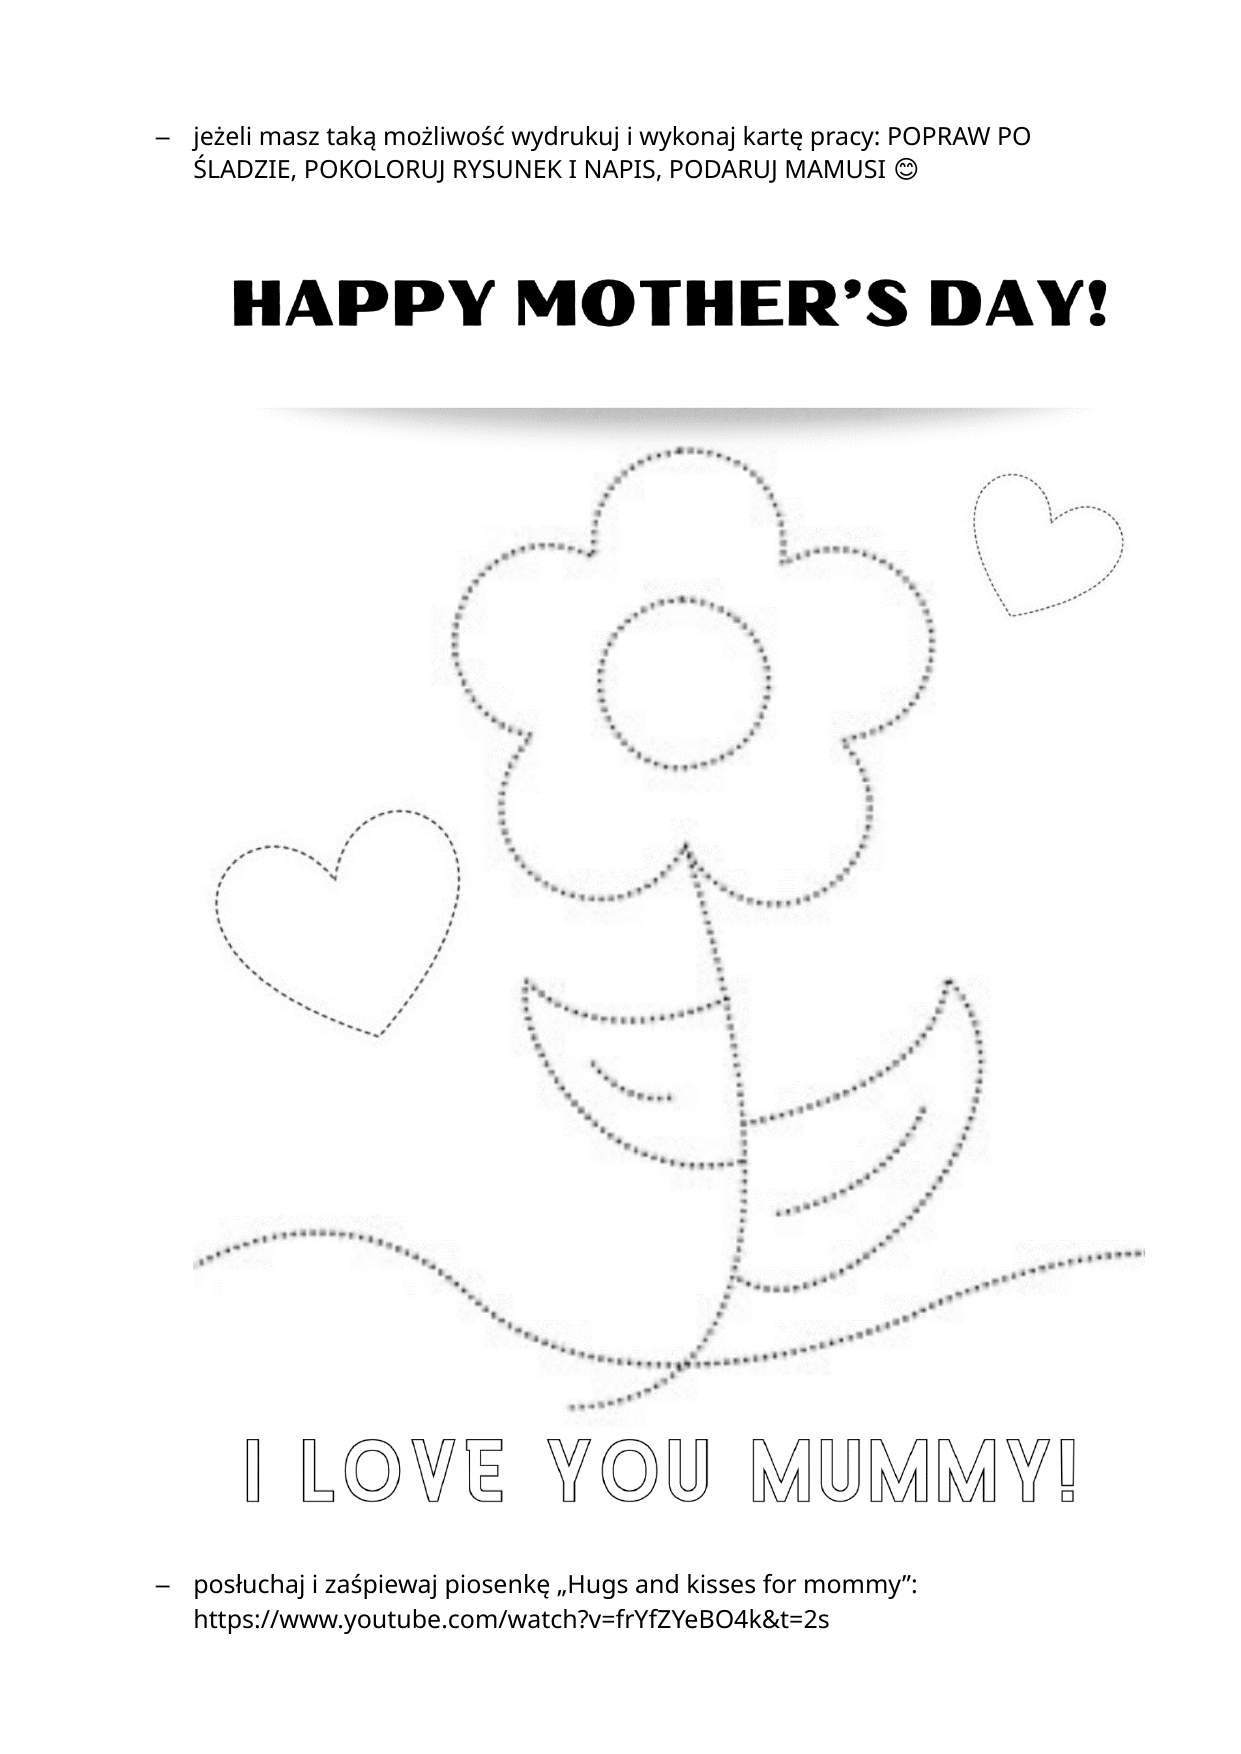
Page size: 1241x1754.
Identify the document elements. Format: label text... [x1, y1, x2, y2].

list posłuchaj i zaśpiewaj piosenkę „Hugs and kisses for mommy”: [156, 1567, 1122, 1601]
picture [193, 186, 1146, 1534]
text https://www.youtube.com/watch?v=frYfZYeBO4k&t=2s [193, 1601, 1122, 1635]
list jeżeli masz taką możliwość wydrukuj i wykonaj kartę pracy: POPRAW PO ŚLADZIE, POKOLORUJ RYSUNEK I NAPIS, PODARUJ MAMUSI 😊 [156, 118, 1122, 186]
